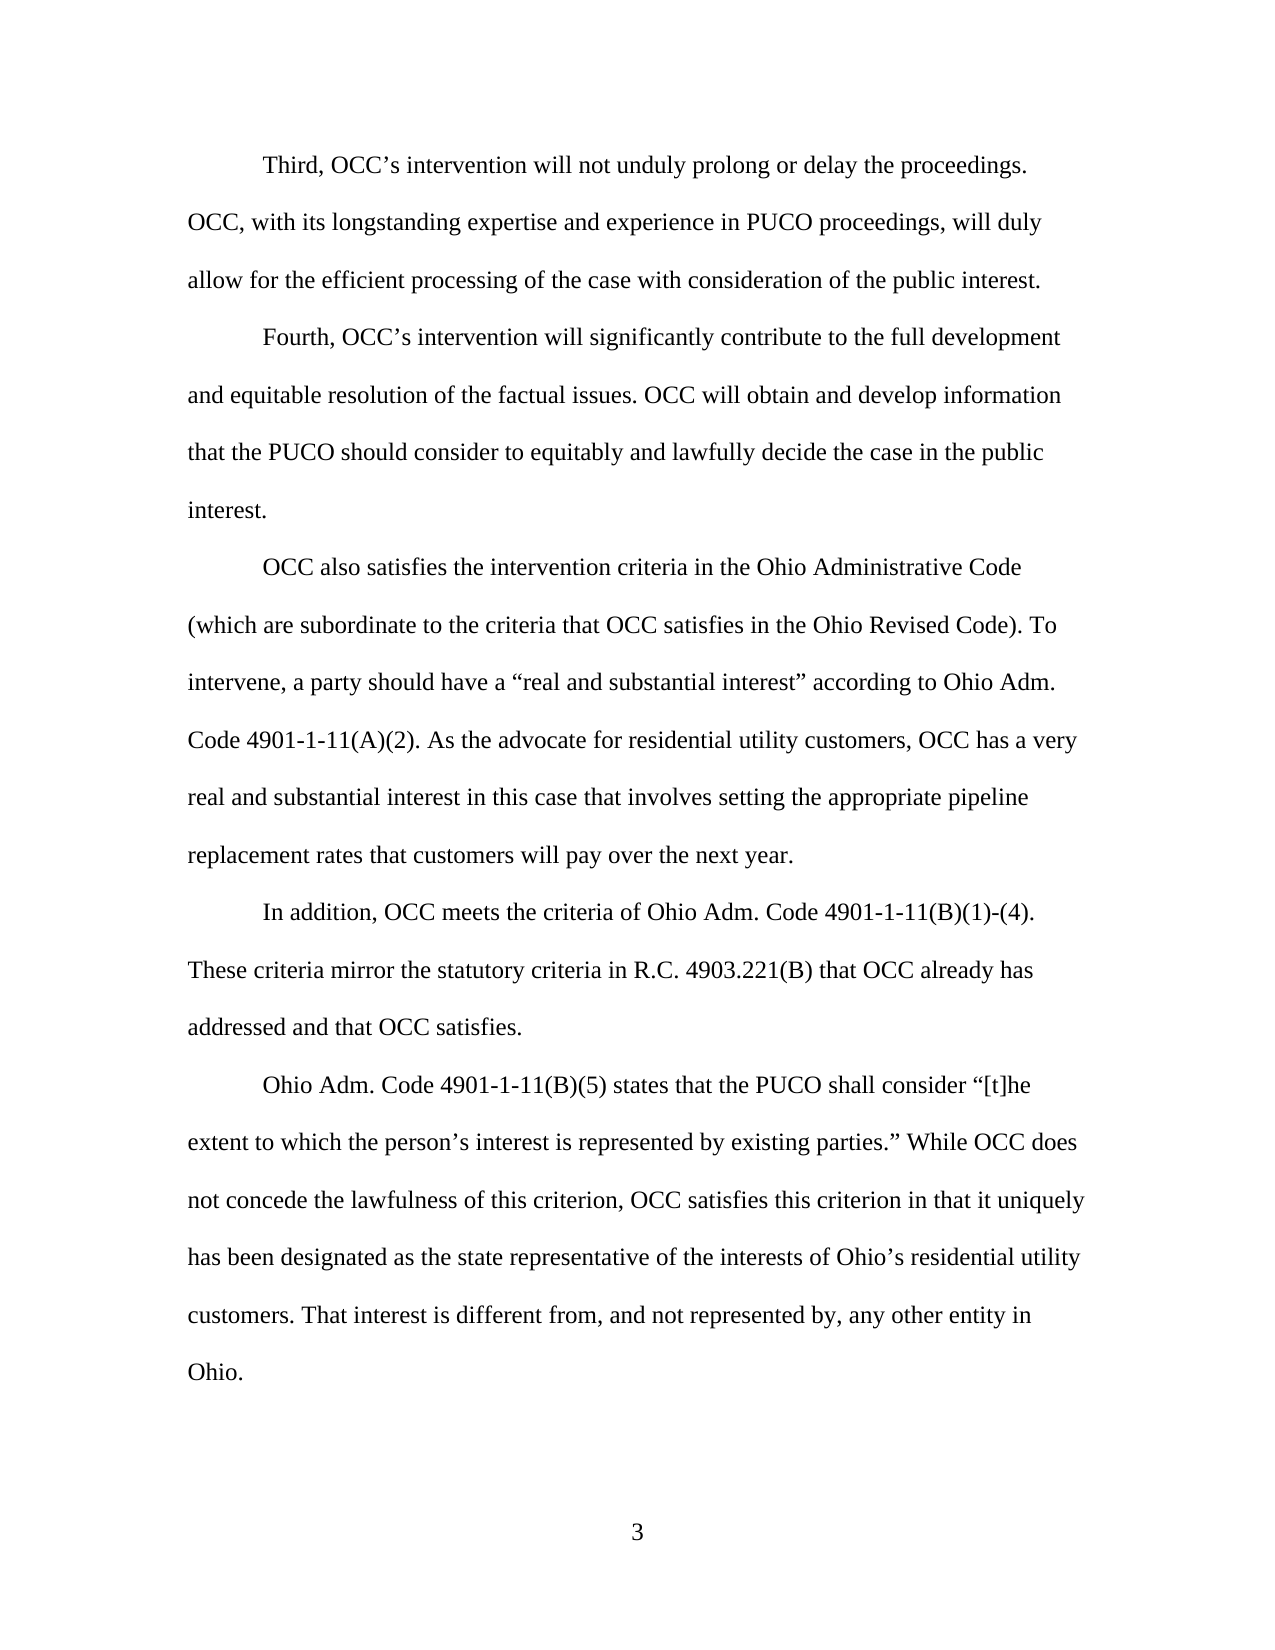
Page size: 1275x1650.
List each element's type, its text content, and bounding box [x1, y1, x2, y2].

text In addition, OCC meets the criteria of Ohio Adm. Code 4901-1-11(B)(1)-(4). These criteria mirror the statutory criteria in R.C. 4903.221(B) that OCC already has addressed and that OCC satisfies. [187, 897, 1090, 1041]
text Ohio Adm. Code 4901-1-11(B)(5) states that the PUCO shall consider “[t]he extent to which the person’s interest is represented by existing parties.” While OCC does not concede the lawfulness of this criterion, OCC satisfies this criterion in that it uniquely has been designated as the state representative of the interests of Ohio’s residential utility customers. That interest is different from, and not represented by, any other entity in Ohio. [187, 1070, 1090, 1386]
text OCC also satisfies the intervention criteria in the Ohio Administrative Code (which are subordinate to the criteria that OCC satisfies in the Ohio Revised Code). To intervene, a party should have a “real and substantial interest” according to Ohio Adm. Code 4901-1-11(A)(2). As the advocate for residential utility customers, OCC has a very real and substantial interest in this case that involves setting the appropriate pipeline replacement rates that customers will pay over the next year. [187, 552, 1091, 869]
text Third, OCC’s intervention will not unduly prolong or delay the proceedings. OCC, with its longstanding expertise and experience in PUCO proceedings, will duly allow for the efficient processing of the case with consideration of the public interest. [187, 150, 1087, 294]
text Fourth, OCC’s intervention will significantly contribute to the full development and equitable resolution of the factual issues. OCC will obtain and develop information that the PUCO should consider to equitably and lawfully decide the case in the public interest. [187, 322, 1087, 524]
